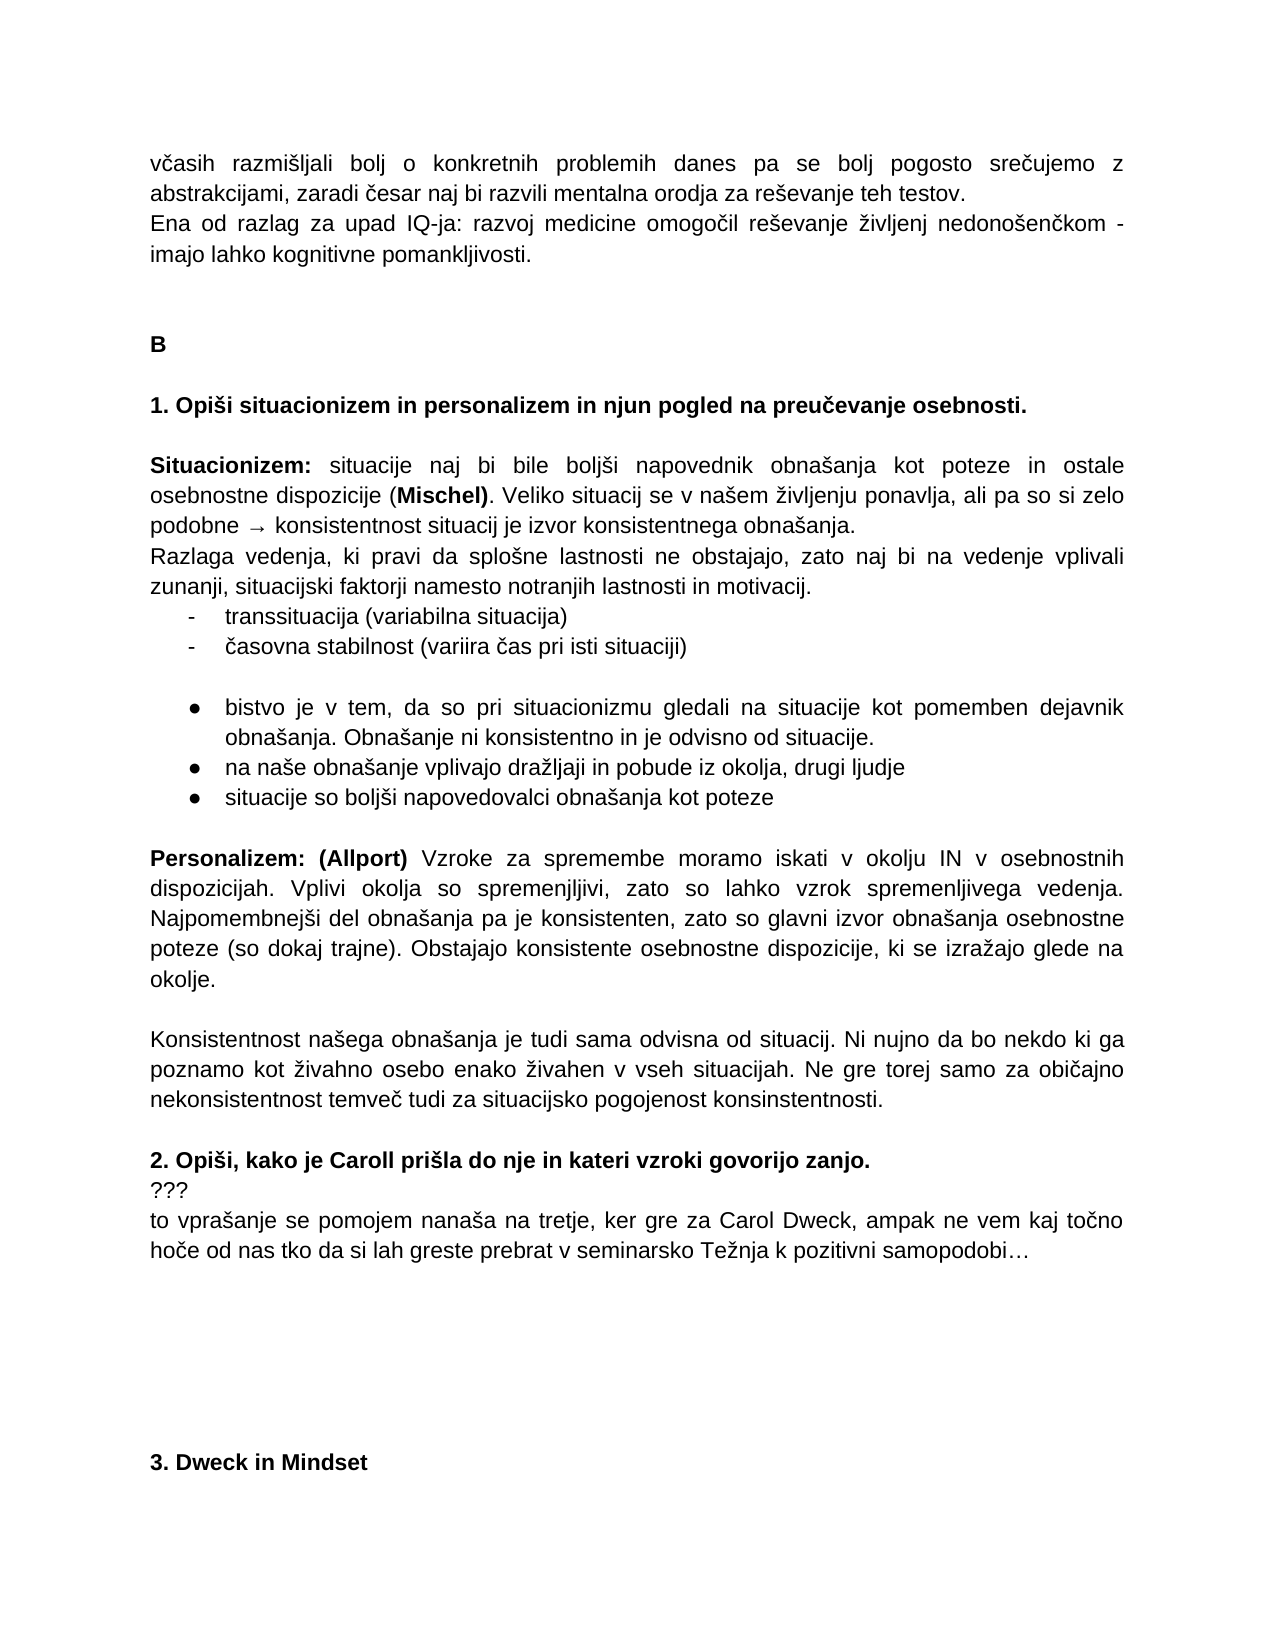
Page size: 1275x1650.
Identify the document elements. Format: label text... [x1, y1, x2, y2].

list na naše obnašanje vplivajo dražljaji in pobude iz okolja, drugi ljudje [188, 754, 1125, 781]
text 3. Dweck in Mindset [150, 1449, 1125, 1475]
text Razlaga vedenja, ki pravi da splošne lastnosti ne obstajajo, zato naj bi na vedenje vplivali zunanji, situacijski faktorji namesto notranjih lastnosti in motivacij. [150, 543, 1125, 599]
text B [150, 331, 1125, 358]
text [150, 150, 1125, 207]
list situacije so boljši napovedovalci obnašanja kot poteze [188, 784, 1125, 811]
text Konsistentnost našega obnašanja je tudi sama odvisna od situacij. Ni nujno da bo nekdo ki ga poznamo kot živahno osebo enako živahen v vseh situacijah. Ne gre torej samo za običajno nekonsistentnost temveč tudi za situacijsko pogojenost konsinstentnosti. [150, 1026, 1125, 1113]
text Ena od razlag za upad IQ-ja: razvoj medicine omogočil reševanje življenj nedonošenčkom - imajo lahko kognitivne pomankljivosti. [150, 210, 1125, 267]
list transsituacija (variabilna situacija) [188, 603, 1125, 629]
text ??? [150, 1177, 1125, 1203]
text Situacionizem: situacije naj bi bile boljši napovednik obnašanja kot poteze in ostale osebnostne dispozicije (Mischel). Veliko situacij se v našem življenju ponavlja, ali pa so si zelo podobne → konsistentnost situacij je izvor konsistentnega obnašanja. [150, 452, 1125, 539]
text to vprašanje se pomojem nanaša na tretje, ker gre za Carol Dweck, ampak ne vem kaj točno hoče od nas tko da si lah greste prebrat v seminarsko Težnja k pozitivni samopodobi… [150, 1207, 1125, 1264]
text Personalizem: (Allport) Vzroke za spremembe moramo iskati v okolju IN v osebnostnih dispozicijah. Vplivi okolja so spremenjljivi, zato so lahko vzrok spremenljivega vedenja. Najpomembnejši del obnašanja pa je konsistenten, zato so glavni izvor obnašanja osebnostne poteze (so dokaj trajne). Obstajajo konsistente osebnostne dispozicije, ki se izražajo glede na okolje. [150, 845, 1125, 992]
list časovna stabilnost (variira čas pri isti situaciji) [188, 633, 1125, 660]
list bistvo je v tem, da so pri situacionizmu gledali na situacije kot pomemben dejavnik obnašanja. Obnašanje ni konsistentno in je odvisno od situacije. [188, 694, 1125, 750]
text 2. Opiši, kako je Caroll prišla do nje in kateri vzroki govorijo zanjo. [150, 1147, 1125, 1173]
text 1. Opiši situacionizem in personalizem in njun pogled na preučevanje osebnosti. [150, 392, 1125, 418]
